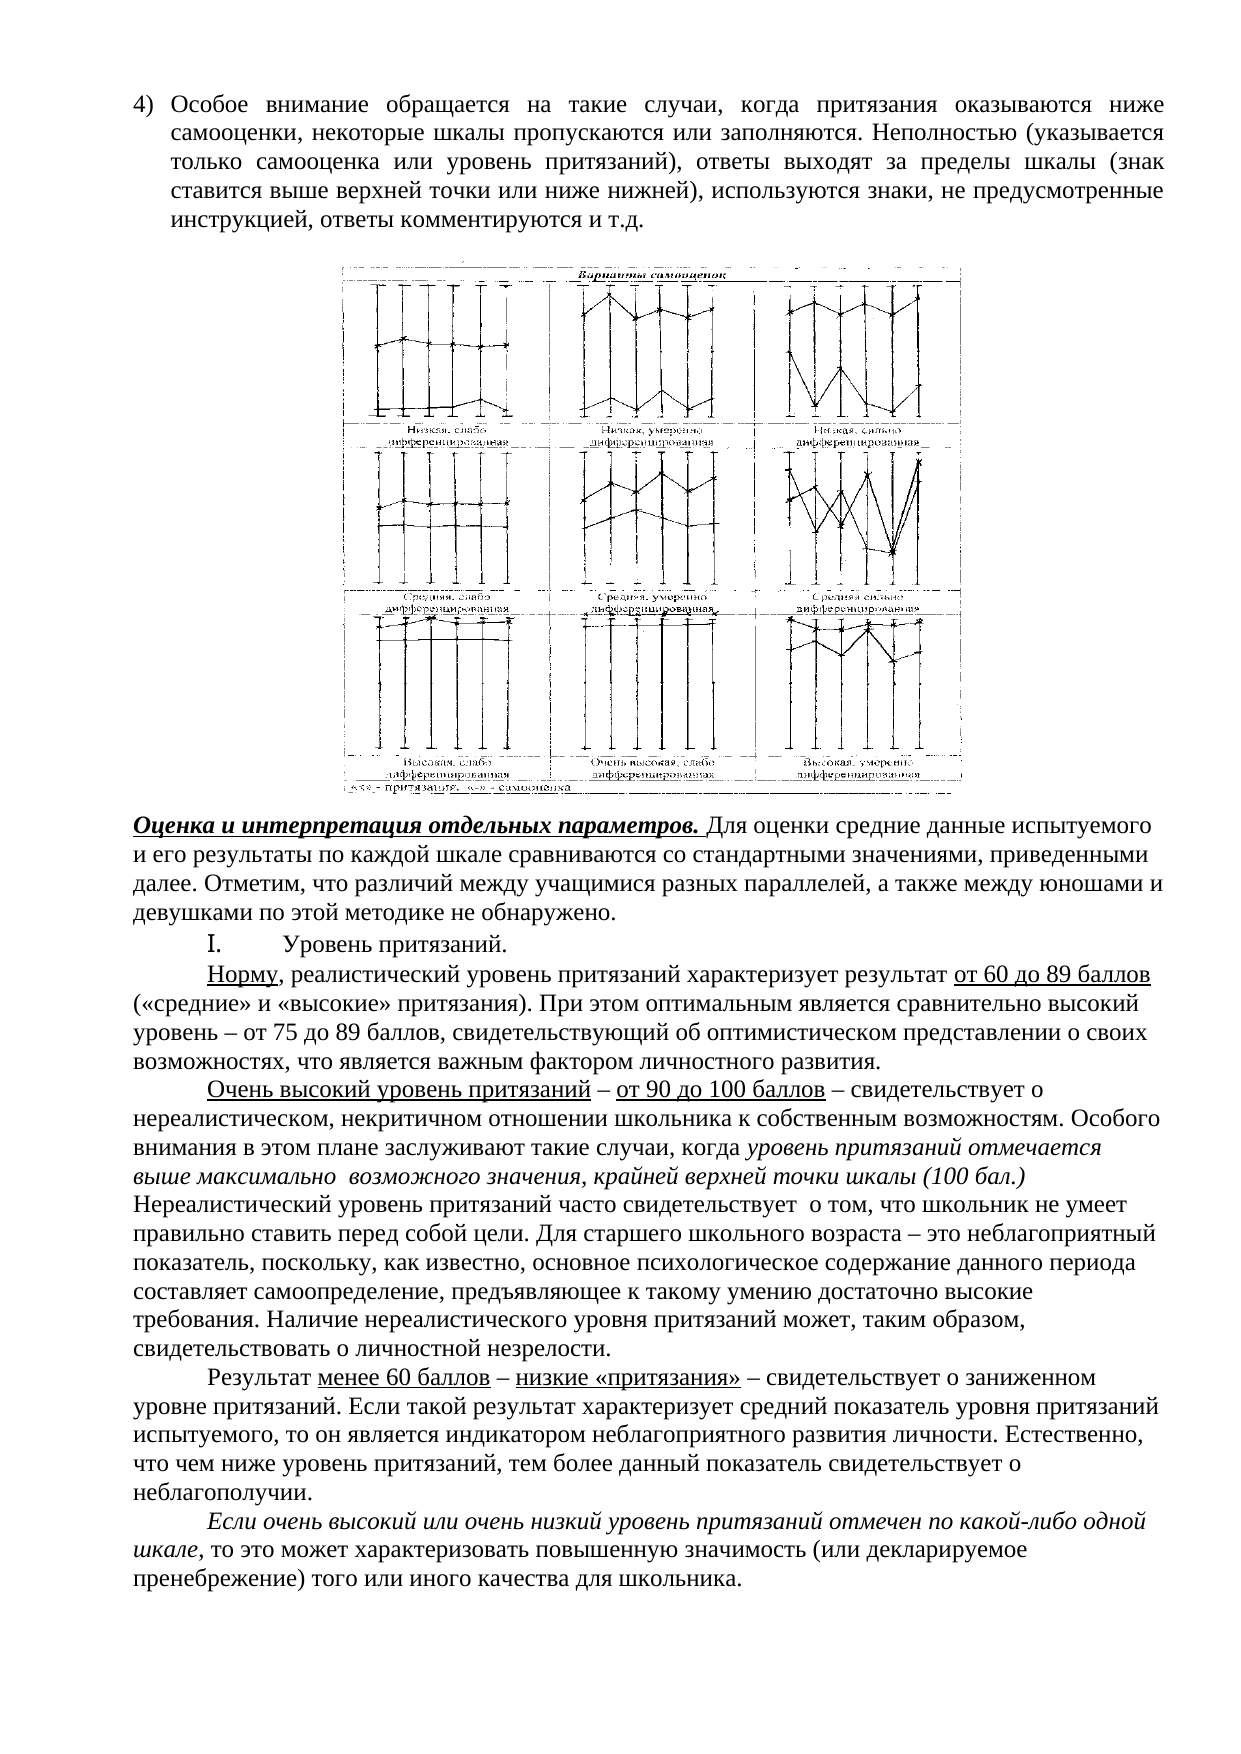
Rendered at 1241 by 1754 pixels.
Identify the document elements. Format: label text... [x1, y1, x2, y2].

list Особое внимание обращается на такие случаи, когда притязания оказываются ниже самооценки, некоторые шкалы пропускаются или заполняются. Неполностью (указывается только самооценка или уровень притязаний), ответы выходят за пределы шкалы (знак ставится выше верхней точки или ниже нижней), используются знаки, не предусмотренные инструкцией, ответы комментируются и т.д. [133, 89, 1165, 232]
text Результат менее 60 баллов – низкие «притязания» – свидетельствует о заниженном уровне притязаний. Если такой результат характеризует средний показатель уровня притязаний испытуемого, то он является индикатором неблагоприятного развития личности. Естественно, что чем ниже уровень притязаний, тем более данный показатель свидетельствует о неблагополучии. [133, 1362, 1165, 1506]
text Оценка и интерпретация отдельных параметров. Для оценки средние данные испытуемого и его результаты по каждой шкале сравниваются со стандартными значениями, приведенными далее. Отметим, что различий между учащимися разных параллелей, а также между юношами и девушками по этой методике не обнаружено. [133, 811, 1165, 926]
text Норму, реалистический уровень притязаний характеризует результат от 60 до 89 баллов («средние» и «высокие» притязания). При этом оптимальным является сравнительно высокий уровень – от 75 до 89 баллов, свидетельствующий об оптимистическом представлении о своих возможностях, что является важным фактором личностного развития. [133, 959, 1165, 1074]
list Уровень притязаний. [207, 926, 1165, 959]
text Если очень высокий или очень низкий уровень притязаний отмечен по какой-либо одной шкале, то это может характеризовать повышенную значимость (или декларируемое пренебрежение) того или иного качества для школьника. [133, 1506, 1165, 1592]
picture [330, 261, 969, 811]
text Очень высокий уровень притязаний – от 90 до 100 баллов – свидетельствует о нереалистическом, некритичном отношении школьника к собственным возможностям. Особого внимания в этом плане заслуживают такие случаи, когда уровень притязаний отмечается выше максимально возможного значения, крайней верхней точки шкалы (100 бал.) Нереалистический уровень притязаний часто свидетельствует о том, что школьник не умеет правильно ставить перед собой цели. Для старшего школьного возраста – это неблагоприятный показатель, поскольку, как известно, основное психологическое содержание данного периода составляет самоопределение, предъявляющее к такому умению достаточно высокие требования. Наличие нереалистического уровня притязаний может, таким образом, свидетельствовать о личностной незрелости. [133, 1074, 1165, 1362]
